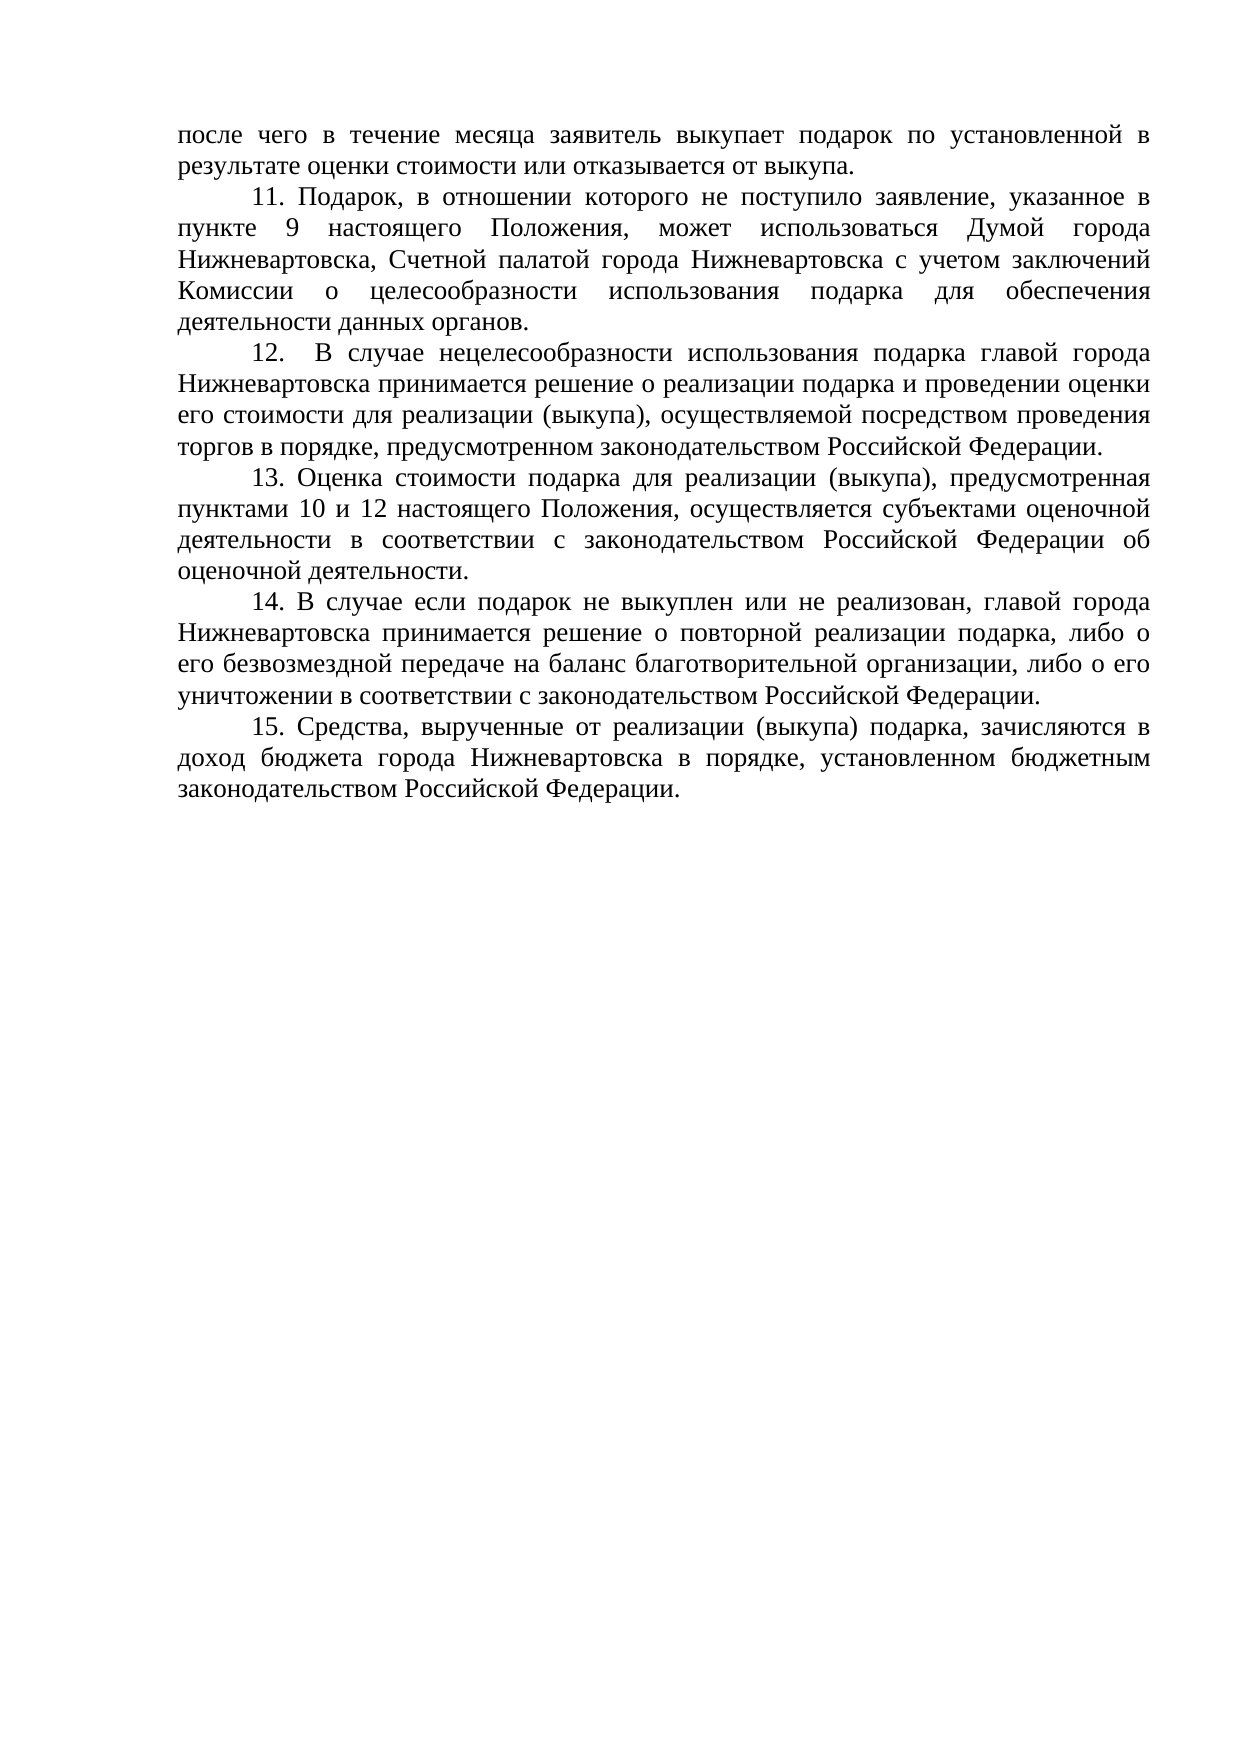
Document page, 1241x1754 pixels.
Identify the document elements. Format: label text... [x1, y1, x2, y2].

text 11. Подарок, в отношении которого не поступило заявление, указанное в пункте 9 настоящего Положения, может использоваться Думой города Нижневартовска, Счетной палатой города Нижневартовска с учетом заключений Комиссии о целесообразности использования подарка для обеспечения деятельности данных органов. [177, 180, 1152, 336]
text 14. В случае если подарок не выкуплен или не реализован, главой города Нижневартовска принимается решение о повторной реализации подарка, либо о его безвозмездной передаче на баланс благотворительной организации, либо о его уничтожении в соответствии с законодательством Российской Федерации. [177, 585, 1152, 710]
text 12. В случае нецелесообразности использования подарка главой города Нижневартовска принимается решение о реализации подарка и проведении оценки его стоимости для реализации (выкупа), осуществляемой посредством проведения торгов в порядке, предусмотренном законодательством Российской Федерации. [177, 336, 1152, 461]
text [177, 118, 1152, 180]
text 13. Оценка стоимости подарка для реализации (выкупа), предусмотренная пунктами 10 и 12 настоящего Положения, осуществляется субъектами оценочной деятельности в соответствии с законодательством Российской Федерации об оценочной деятельности. [177, 461, 1152, 585]
text 15. Средства, вырученные от реализации (выкупа) подарка, зачисляются в доход бюджета города Нижневартовска в порядке, установленном бюджетным законодательством Российской Федерации. [177, 710, 1152, 803]
